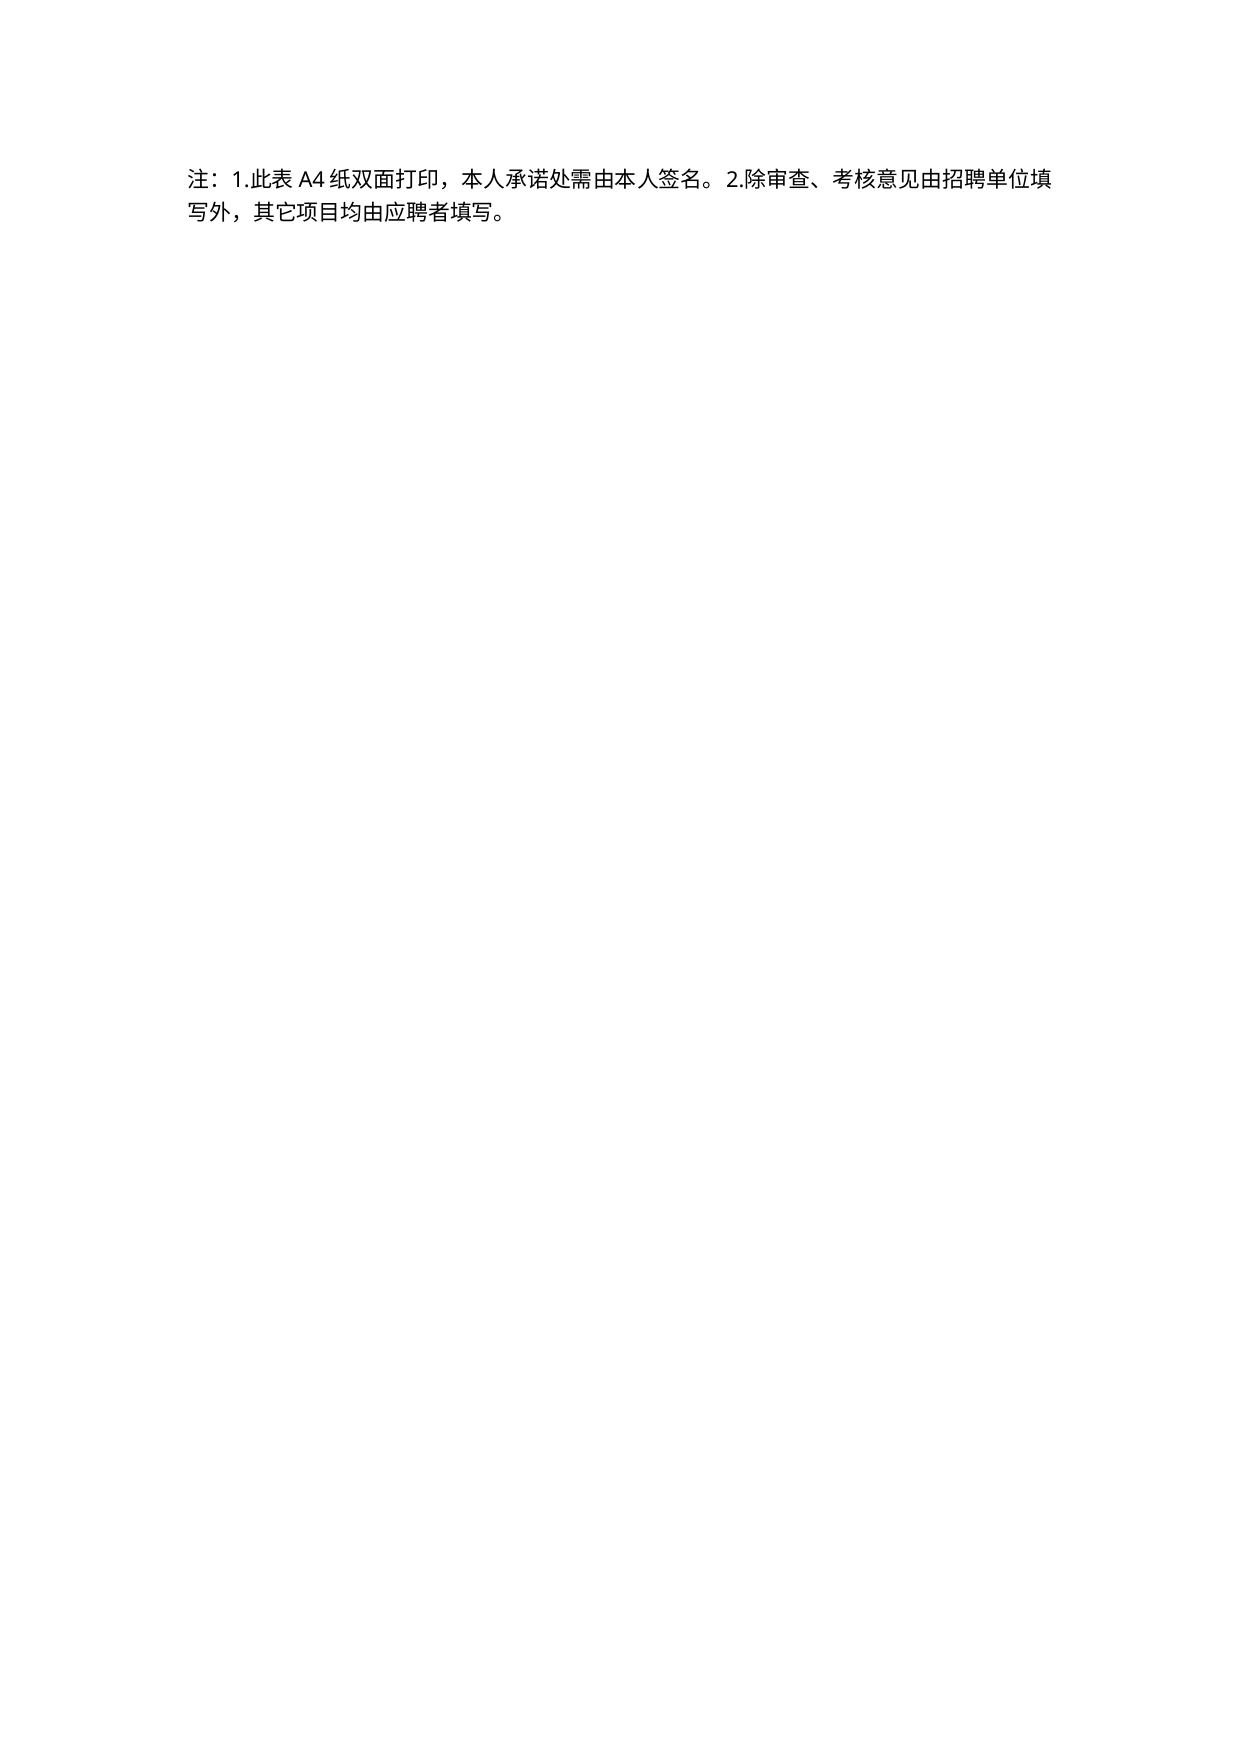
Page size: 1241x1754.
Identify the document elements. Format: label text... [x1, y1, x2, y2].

text 注：1.此表A4纸双面打印，本人承诺处需由本人签名。2.除审查、考核意见由招聘单位填写外，其它项目均由应聘者填写。 [187, 162, 1053, 227]
